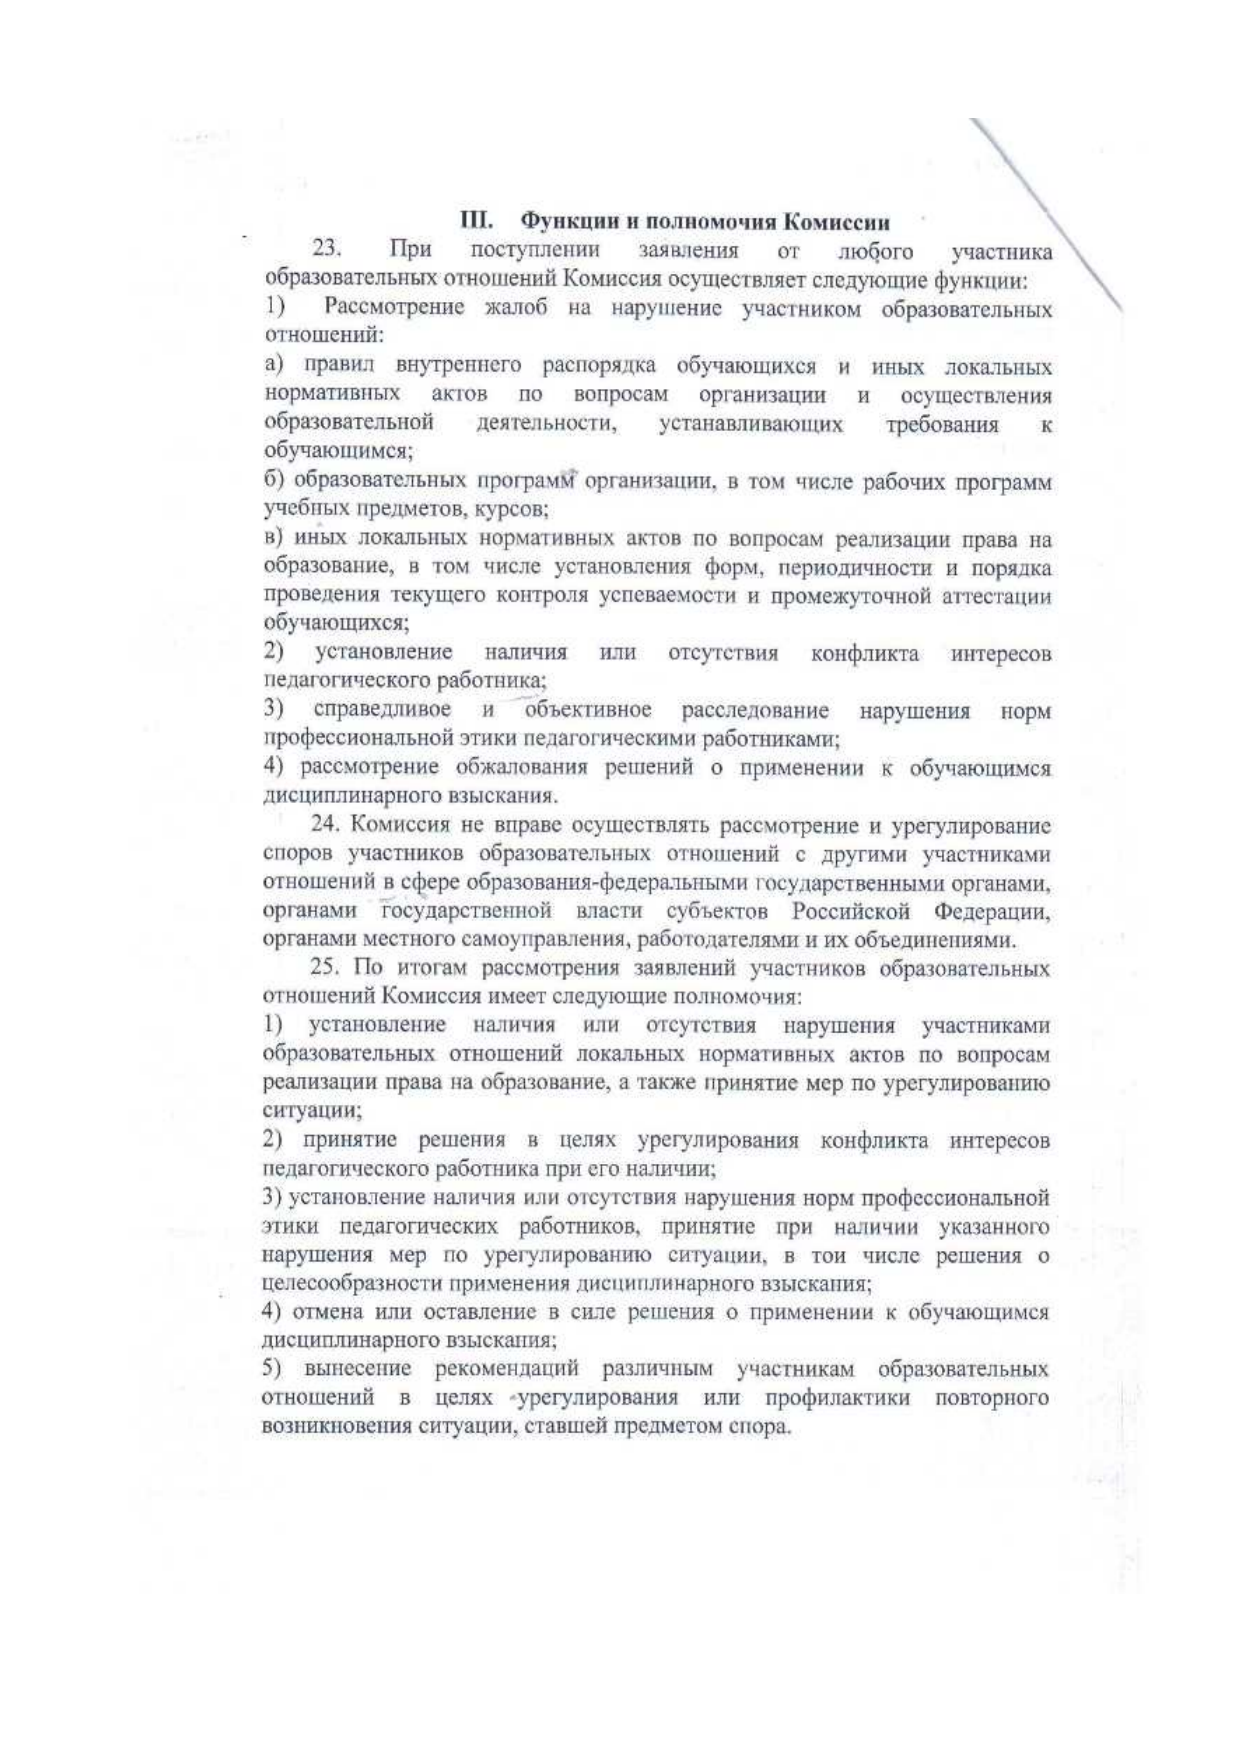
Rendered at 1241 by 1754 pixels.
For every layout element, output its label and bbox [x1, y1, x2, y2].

picture [118, 118, 1165, 1594]
